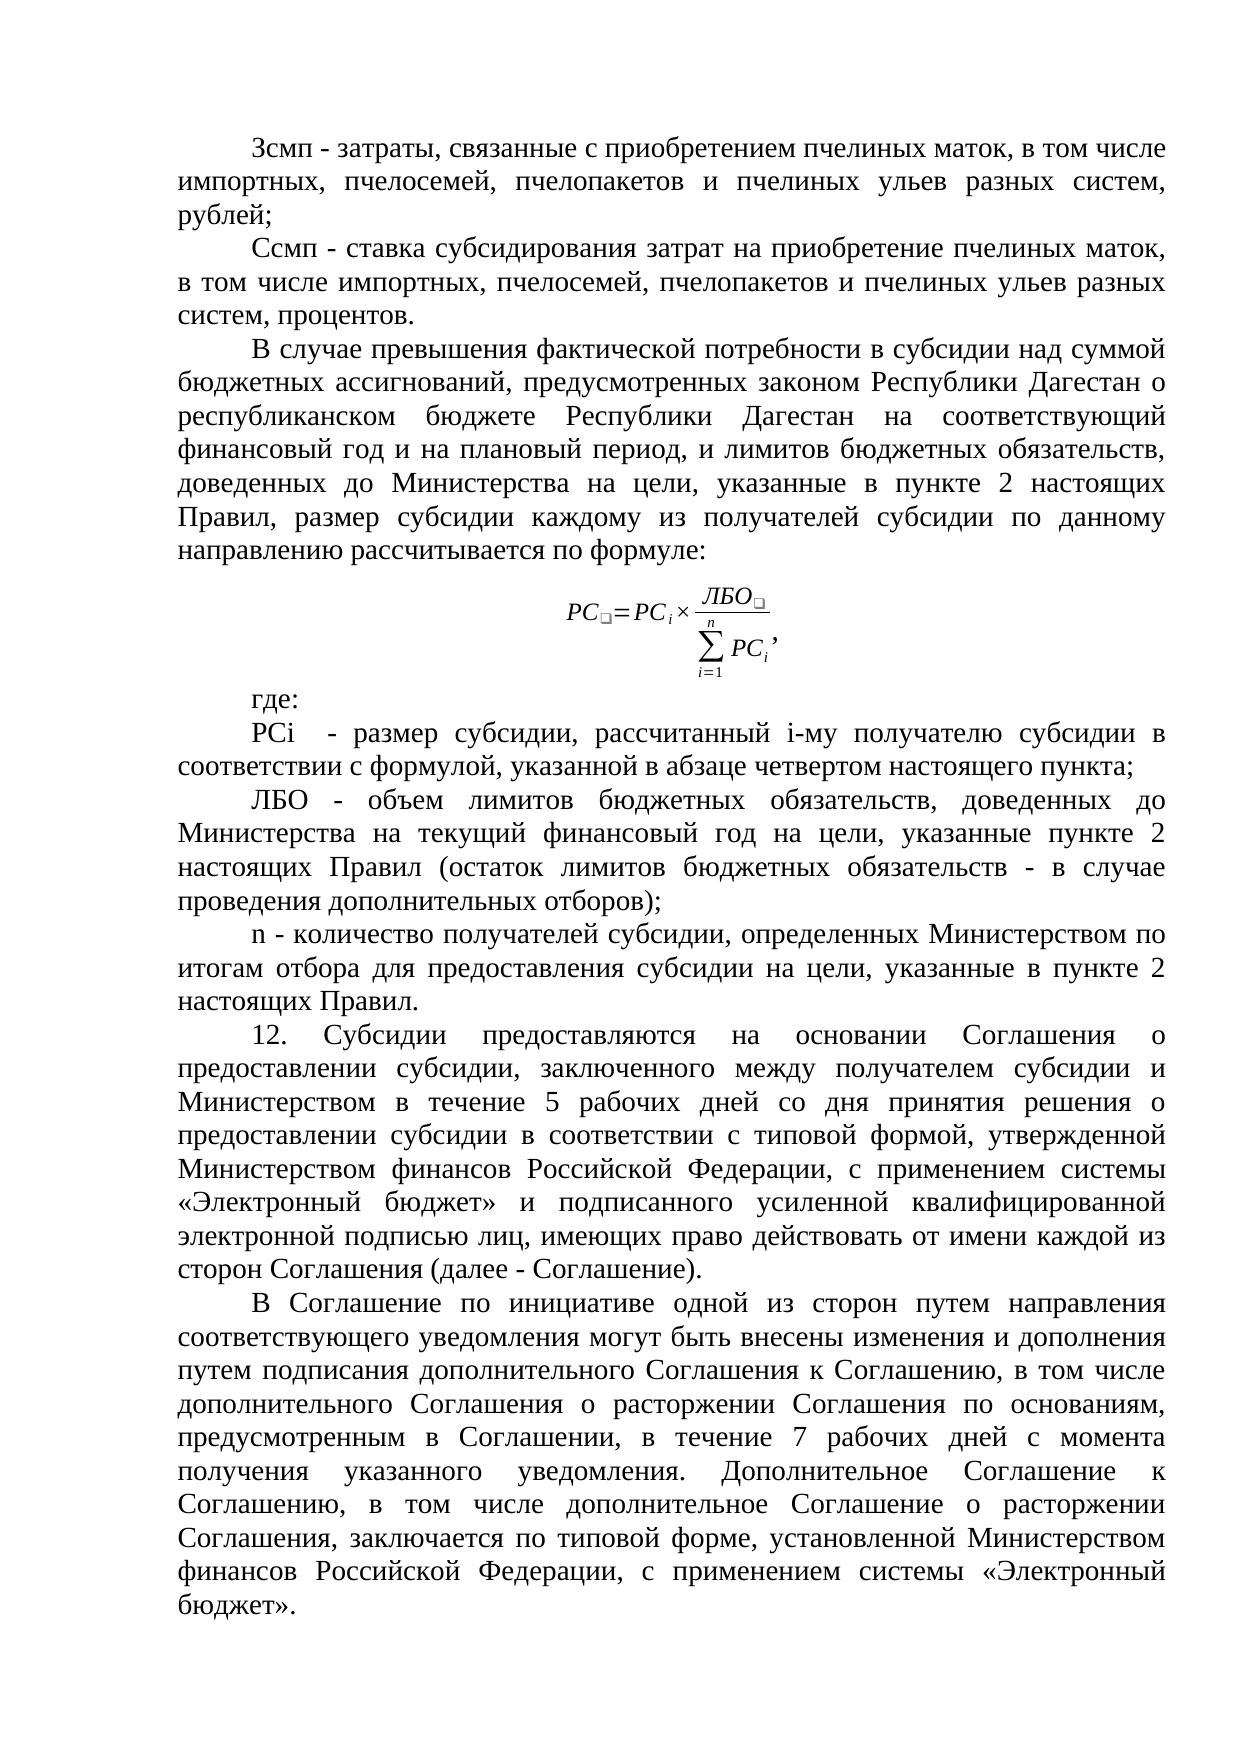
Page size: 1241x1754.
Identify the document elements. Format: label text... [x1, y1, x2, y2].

text , [177, 582, 1167, 681]
text ЛБО - объем лимитов бюджетных обязательств, доведенных до Министерства на текущий финансовый год на цели, указанные пункте 2 настоящих Правил (остаток лимитов бюджетных обязательств - в случае проведения дополнительных отборов); [177, 782, 1167, 916]
text РСi - размер субсидии, рассчитанный i-му получателю субсидии в соответствии с формулой, указанной в абзаце четвертом настоящего пункта; [177, 715, 1167, 782]
text 12. Субсидии предоставляются на основании Соглашения о предоставлении субсидии, заключенного между получателем субсидии и Министерством в течение 5 рабочих дней со дня принятия решения о предоставлении субсидии в соответствии с типовой формой, утвержденной Министерством финансов Российской Федерации, с применением системы «Электронный бюджет» и подписанного усиленной квалифицированной электронной подписью лиц, имеющих право действовать от имени каждой из сторон Соглашения (далее - Соглашение). [177, 1017, 1167, 1285]
text Зсмп - затраты, связанные с приобретением пчелиных маток, в том числе импортных, пчелосемей, пчелопакетов и пчелиных ульев разных систем, рублей; [177, 130, 1167, 230]
text где: [177, 681, 1167, 715]
text В Соглашение по инициативе одной из сторон путем направления соответствующего уведомления могут быть внесены изменения и дополнения путем подписания дополнительного Соглашения к Соглашению, в том числе дополнительного Соглашения о расторжении Соглашения по основаниям, предусмотренным в Соглашении, в течение 7 рабочих дней с момента получения указанного уведомления. Дополнительное Соглашение к Соглашению, в том числе дополнительное Соглашение о расторжении Соглашения, заключается по типовой форме, установленной Министерством финансов Российской Федерации, с применением системы «Электронный бюджет». [177, 1285, 1167, 1621]
text n - количество получателей субсидии, определенных Министерством по итогам отбора для предоставления субсидии на цели, указанные в пункте 2 настоящих Правил. [177, 916, 1167, 1017]
text В случае превышения фактической потребности в субсидии над суммой бюджетных ассигнований, предусмотренных законом Республики Дагестан о республиканском бюджете Республики Дагестан на соответствующий финансовый год и на плановый период, и лимитов бюджетных обязательств, доведенных до Министерства на цели, указанные в пункте 2 настоящих Правил, размер субсидии каждому из получателей субсидии по данному направлению рассчитывается по формуле: [177, 331, 1167, 566]
text Ссмп - ставка субсидирования затрат на приобретение пчелиных маток, в том числе импортных, пчелосемей, пчелопакетов и пчелиных ульев разных систем, процентов. [177, 230, 1167, 331]
